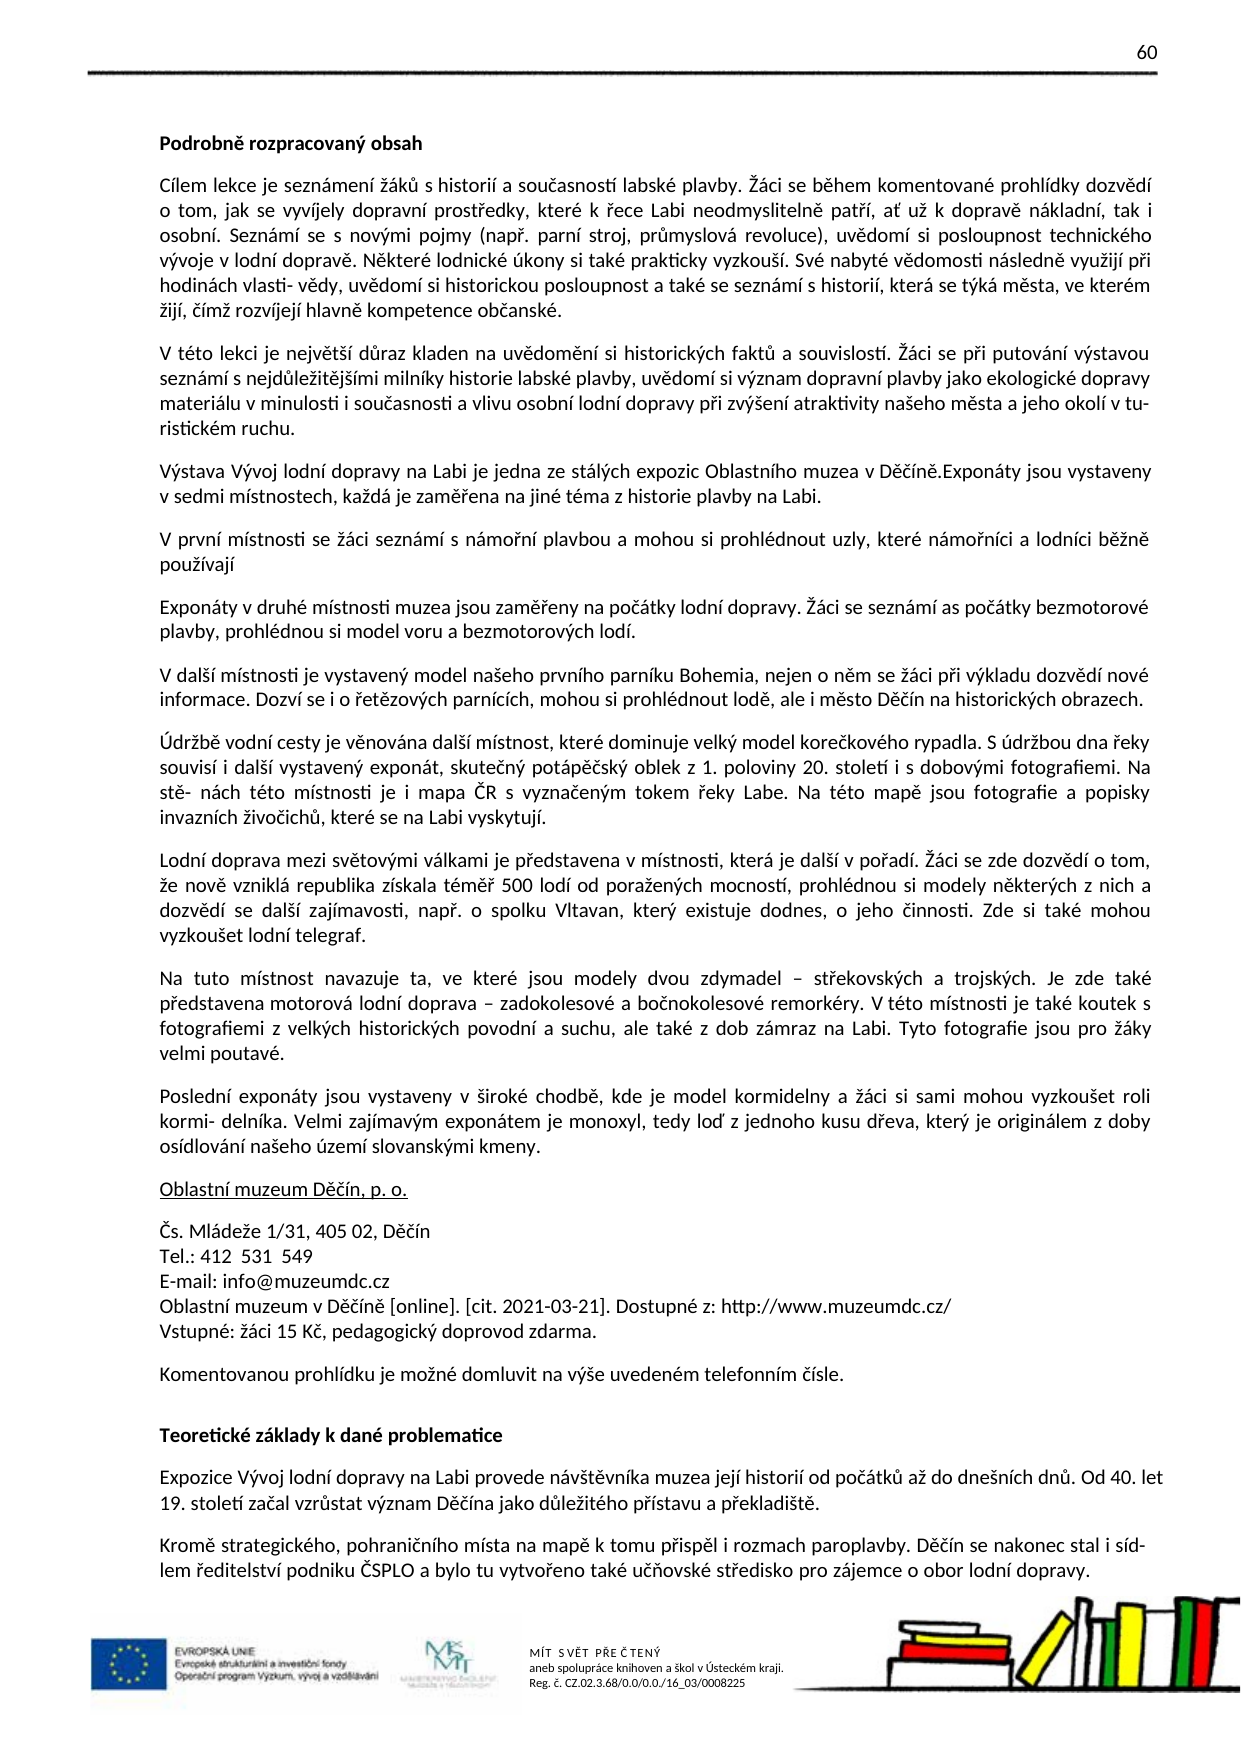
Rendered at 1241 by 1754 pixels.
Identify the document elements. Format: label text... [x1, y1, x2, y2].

text V další místnosti je vystavený model našeho prvního parníku Bohemia, nejen o něm se žáci při výkladu dozvědí nové informace. Dozví se i o řetězových parnících, mohou si prohlédnout lodě, ale i město Děčín na historických obrazech. [159, 662, 1152, 712]
picture [792, 1596, 1241, 1693]
text Cílem lekce je seznámení žáků s historií a současností labské plavby. Žáci se během komentované prohlídky dozvědí o tom, jak se vyvíjely dopravní prostředky, které k řece Labi neodmyslitelně patří, ať už k dopravě nákladní, tak i osobní. Seznámí se s novými pojmy (např. parní stroj, průmyslová revoluce), uvědomí si posloupnost technického vývoje v lodní dopravě. Některé lodnické úkony si také prakticky vyzkouší. Své nabyté vědomosti následně využijí při hodinách vlasti- vědy, uvědomí si historickou posloupnost a také se seznámí s historií, která se týká města, ve kterém žijí, čímž rozvíjejí hlavně kompetence občanské. [159, 173, 1152, 323]
text V první místnosti se žáci seznámí s námořní plavbou a mohou si prohlédnout uzly, které námořníci a lodníci běžně používají [159, 527, 1152, 576]
text Kromě strategického, pohraničního místa na mapě k tomu přispěl i rozmach paroplavby. Děčín se nakonec stal i síd- lem ředitelství podniku ČSPLO a bylo tu vytvořeno také učňovské středisko pro zájemce o obor lodní dopravy. [159, 1533, 1152, 1583]
text Na tuto místnost navazuje ta, ve které jsou modely dvou zdymadel – střekovských a trojských. Je zde také představena motorová lodní doprava – zadokolesové a bočnokolesové remorkéry. V této místnosti je také koutek s fotografiemi z velkých historických povodní a suchu, ale také z dob zámraz na Labi. Tyto fotografie jsou pro žáky velmi poutavé. [159, 966, 1152, 1066]
subtitle Podrobně rozpracovaný obsah [159, 130, 1176, 155]
text Oblastní muzeum Děčín, p. o. Čs. Mládeže 1/31, 405 02, Děčín [159, 1159, 431, 1244]
picture [90, 1613, 523, 1715]
text Poslední exponáty jsou vystaveny v široké chodbě, kde je model kormidelny a žáci si sami mohou vyzkoušet roli kormi- delníka. Velmi zajímavým exponátem je monoxyl, tedy loď z jednoho kusu dřeva, který je originálem z doby osídlování našeho území slovanskými kmeny. [159, 1083, 1152, 1158]
text 19. století začal vzrůstat význam Děčína jako důležitého přístavu a překladiště. [159, 1490, 1176, 1515]
text Lodní doprava mezi světovými válkami je představena v místnosti, která je další v pořadí. Žáci se zde dozvědí o tom, že nově vzniklá republika získala téměř 500 lodí od poražených mocností, prohlédnou si modely některých z nich a dozvědí se další zajímavosti, např. o spolku Vltavan, který existuje dodnes, o jeho činnosti. Zde si také mohou vyzkoušet lodní telegraf. [159, 848, 1152, 948]
text V této lekci je největší důraz kladen na uvědomění si historických faktů a souvislostí. Žáci se při putování výstavou seznámí s nejdůležitějšími milníky historie labské plavby, uvědomí si význam dopravní plavby jako ekologické dopravy materiálu v minulosti i současnosti a vlivu osobní lodní dopravy při zvýšení atraktivity našeho města a jeho okolí v tu- ristickém ruchu. [159, 341, 1152, 441]
text Výstava Vývoj lodní dopravy na Labi je jedna ze stálých expozic Oblastního muzea v Děčíně.Exponáty jsou vystaveny v sedmi místnostech, každá je zaměřena na jiné téma z historie plavby na Labi. [159, 459, 1152, 509]
text Exponáty v druhé místnosti muzea jsou zaměřeny na počátky lodní dopravy. Žáci se seznámí as počátky bezmotorové plavby, prohlédnou si model voru a bezmotorových lodí. [159, 594, 1152, 644]
picture [87, 70, 1158, 77]
text Expozice Vývoj lodní dopravy na Labi provede návštěvníka muzea její historií od počátků až do dnešních dnů. Od 40. let [159, 1464, 1176, 1490]
text Tel.: 412 531 549 [159, 1244, 1176, 1269]
text Oblastní muzeum v Děčíně [online]. [cit. 2021-03-21]. Dostupné z: http://www.muzeumdc.cz/ Vstupné: žáci 15 Kč, pedagogický doprovod zdarma. [159, 1294, 966, 1344]
text Komentovanou prohlídku je možné domluvit na výše uvedeném telefonním čísle. [159, 1361, 1176, 1387]
text Údržbě vodní cesty je věnována další místnost, které dominuje velký model korečkového rypadla. S údržbou dna řeky souvisí i další vystavený exponát, skutečný potápěčský oblek z 1. poloviny 20. století i s dobovými fotografiemi. Na stě- nách této místnosti je i mapa ČR s vyznačeným tokem řeky Labe. Na této mapě jsou fotografie a popisky invazních živočichů, které se na Labi vyskytují. [159, 730, 1152, 830]
subtitle Teoretické základy k dané problematice [159, 1422, 1176, 1447]
text E-mail: info@muzeumdc.cz [159, 1269, 1176, 1294]
